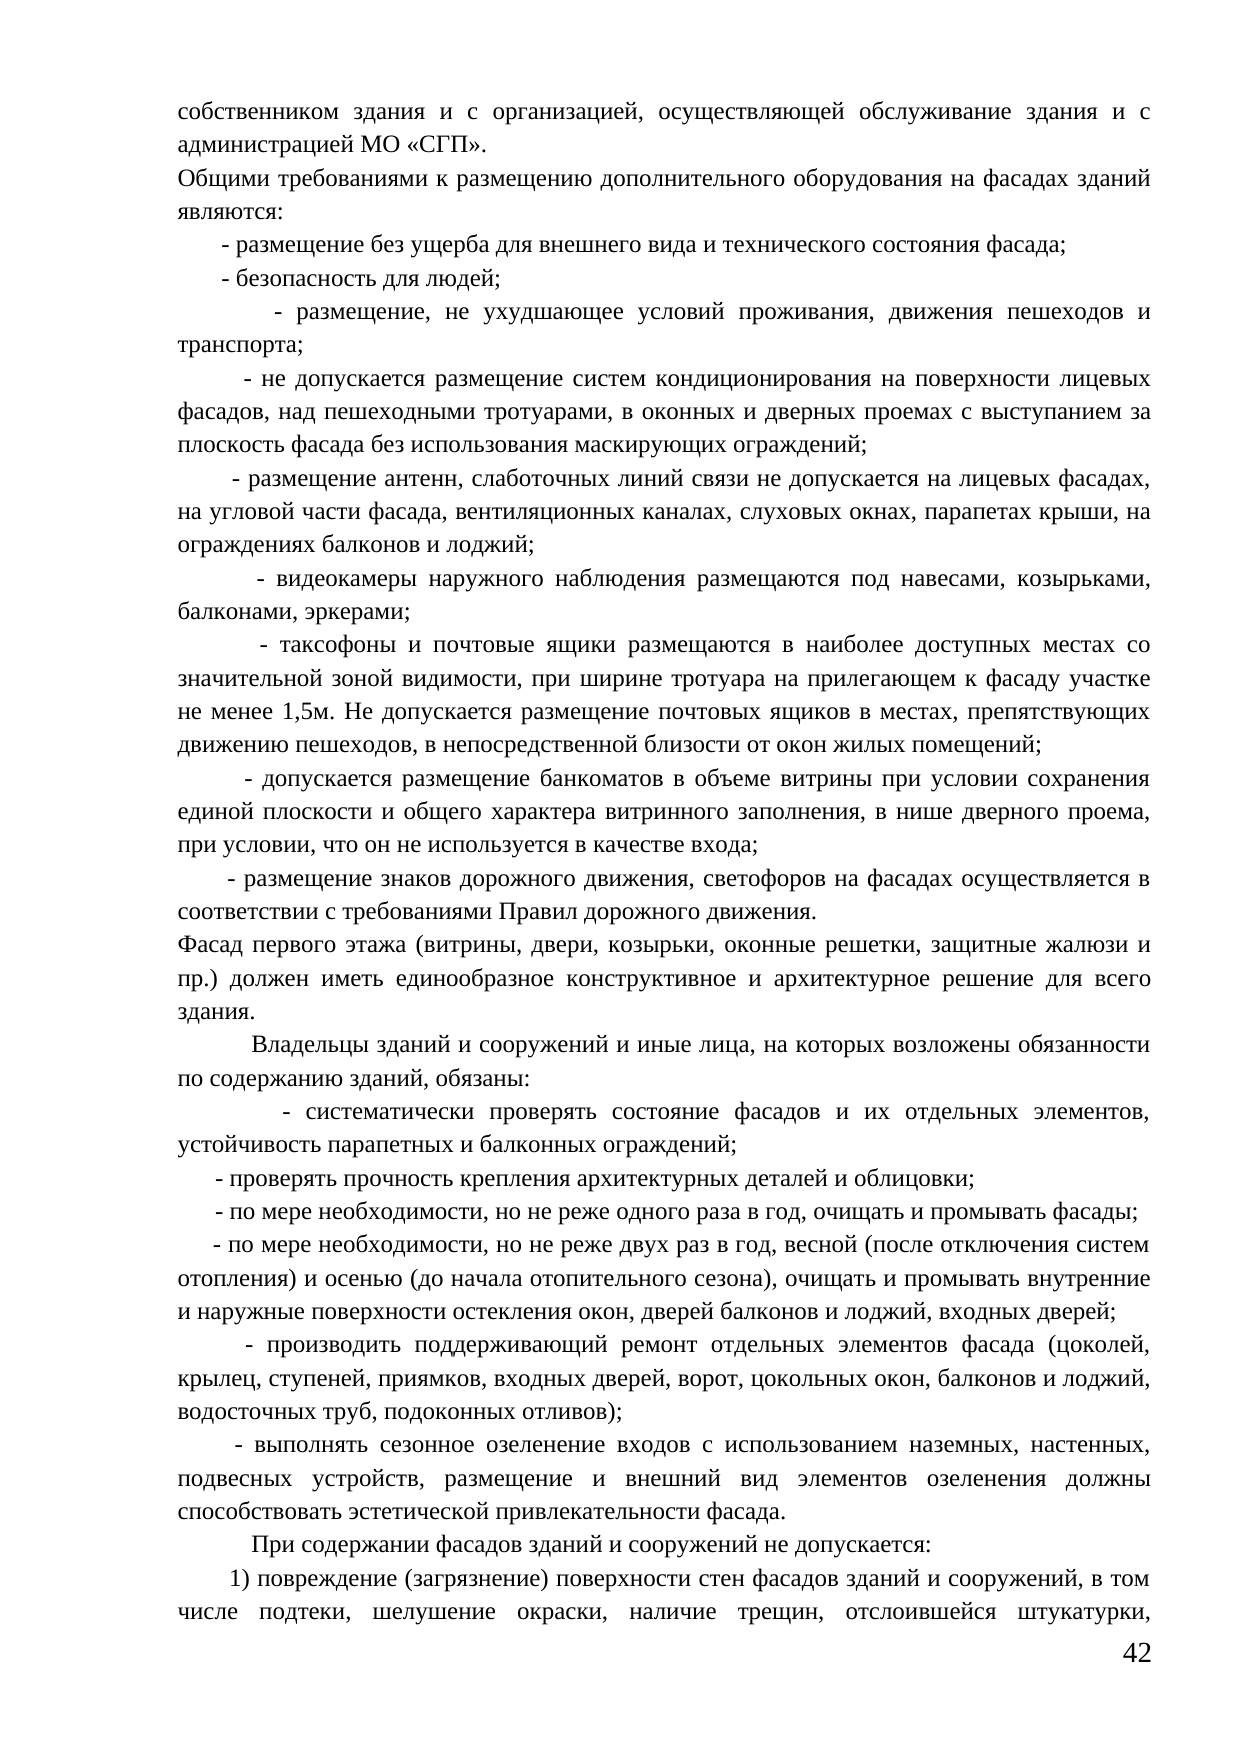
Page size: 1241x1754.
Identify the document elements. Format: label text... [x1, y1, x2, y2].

text - по мере необходимости, но не реже двух раз в год, весной (после отключения систем отопления) и осенью (до начала отопительного сезона), очищать и промывать внутренние и наружные поверхности остекления окон, дверей балконов и лоджий, входных дверей; [177, 1226, 1152, 1326]
text - размещение антенн, слаботочных линий связи не допускается на лицевых фасадах, на угловой части фасада, вентиляционных каналах, слуховых окнах, парапетах крыши, на ограждениях балконов и лоджий; [177, 459, 1152, 559]
text - систематически проверять состояние фасадов и их отдельных элементов, устойчивость парапетных и балконных ограждений; [177, 1093, 1152, 1159]
text - безопасность для людей; [177, 259, 1152, 293]
text Владельцы зданий и сооружений и иные лица, на которых возложены обязанности по содержанию зданий, обязаны: [177, 1026, 1152, 1093]
text - проверять прочность крепления архитектурных деталей и облицовки; [177, 1159, 1152, 1193]
text - видеокамеры наружного наблюдения размещаются под навесами, козырьками, балконами, эркерами; [177, 559, 1152, 626]
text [177, 93, 1152, 159]
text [177, 1559, 1152, 1626]
text - размещение знаков дорожного движения, светофоров на фасадах осуществляется в соответствии с требованиями Правил дорожного движения. [177, 859, 1152, 926]
text Общими требованиями к размещению дополнительного оборудования на фасадах зданий являются: [177, 159, 1152, 226]
text - размещение, не ухудшающее условий проживания, движения пешеходов и транспорта; [177, 293, 1152, 359]
text При содержании фасадов зданий и сооружений не допускается: [177, 1526, 1152, 1559]
text - таксофоны и почтовые ящики размещаются в наиболее доступных местах со значительной зоной видимости, при ширине тротуара на прилегающем к фасаду участке не менее 1,5м. Не допускается размещение почтовых ящиков в местах, препятствующих движению пешеходов, в непосредственной близости от окон жилых помещений; [177, 626, 1152, 759]
text - выполнять сезонное озеленение входов с использованием наземных, настенных, подвесных устройств, размещение и внешний вид элементов озеленения должны способствовать эстетической привлекательности фасада. [177, 1426, 1152, 1526]
text - размещение без ущерба для внешнего вида и технического состояния фасада; [177, 226, 1152, 259]
text - допускается размещение банкоматов в объеме витрины при условии сохранения единой плоскости и общего характера витринного заполнения, в нише дверного проема, при условии, что он не используется в качестве входа; [177, 759, 1152, 859]
text - не допускается размещение систем кондиционирования на поверхности лицевых фасадов, над пешеходными тротуарами, в оконных и дверных проемах с выступанием за плоскость фасада без использования маскирующих ограждений; [177, 359, 1152, 459]
text Фасад первого этажа (витрины, двери, козырьки, оконные решетки, защитные жалюзи и пр.) должен иметь единообразное конструктивное и архитектурное решение для всего здания. [177, 926, 1152, 1026]
text - производить поддерживающий ремонт отдельных элементов фасада (цоколей, крылец, ступеней, приямков, входных дверей, ворот, цокольных окон, балконов и лоджий, водосточных труб, подоконных отливов); [177, 1326, 1152, 1426]
text - по мере необходимости, но не реже одного раза в год, очищать и промывать фасады; [177, 1193, 1152, 1226]
